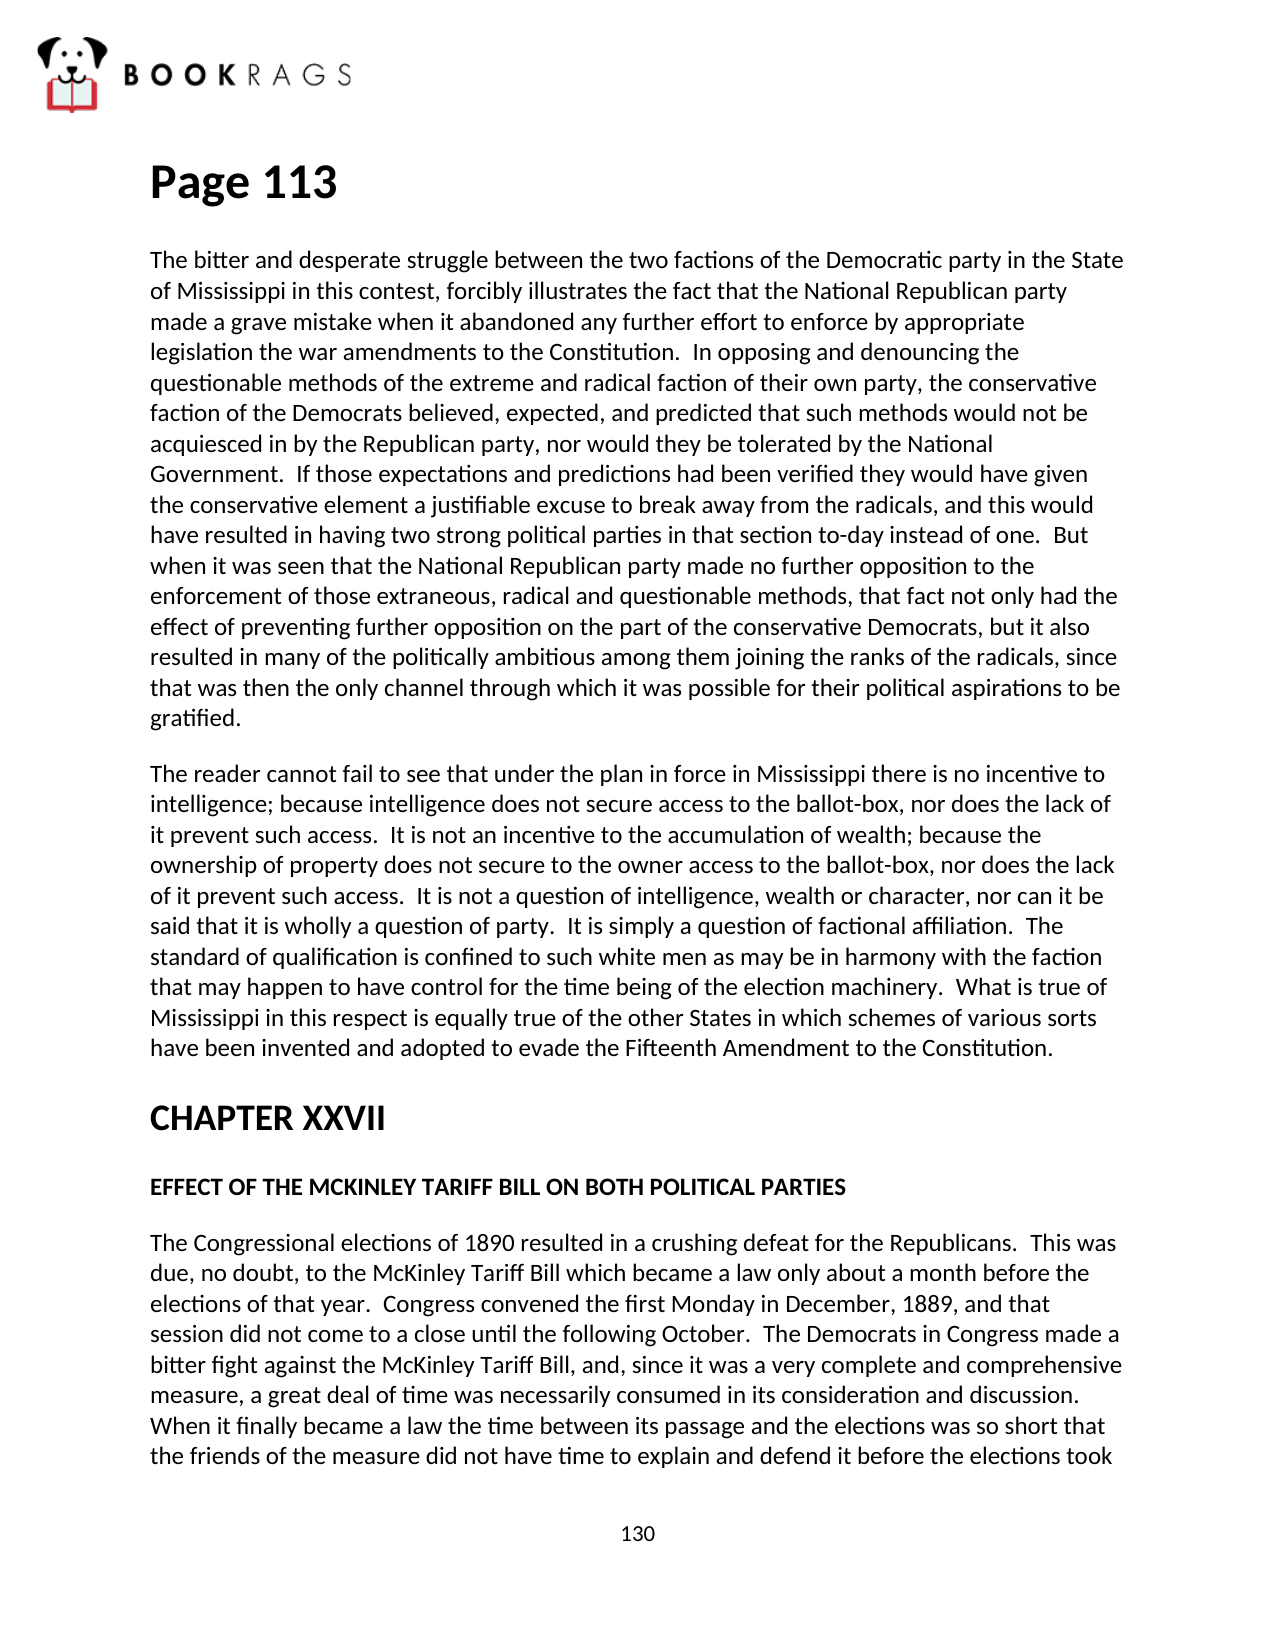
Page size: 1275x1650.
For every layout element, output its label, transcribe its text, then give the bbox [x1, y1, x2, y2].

text CHAPTER XXVII [150, 1094, 1125, 1140]
text The bitter and desperate struggle between the two factions of the Democratic party in the State of Mississippi in this contest, forcibly illustrates the fact that the National Republican party made a grave mistake when it abandoned any further effort to enforce by appropriate legislation the war amendments to the Constitution. In opposing and denouncing the questionable methods of the extreme and radical faction of their own party, the conservative faction of the Democrats believed, expected, and predicted that such methods would not be acquiesced in by the Republican party, nor would they be tolerated by the National Government. If those expectations and predictions had been verified they would have given the conservative element a justifiable excuse to break away from the radicals, and this would have resulted in having two strong political parties in that section to-day instead of one. But when it was seen that the National Republican party made no further opposition to the enforcement of those extraneous, radical and questionable methods, that fact not only had the effect of preventing further opposition on the part of the conservative Democrats, but it also resulted in many of the politically ambitious among them joining the ranks of the radicals, since that was then the only channel through which it was possible for their political aspirations to be gratified. [150, 244, 1125, 733]
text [150, 1227, 1125, 1471]
picture [37, 37, 351, 113]
text EFFECT OF THE MCKINLEY TARIFF BILL ON BOTH POLITICAL PARTIES [150, 1171, 1125, 1202]
text The reader cannot fail to see that under the plan in force in Mississippi there is no incentive to intelligence; because intelligence does not secure access to the ballot-box, nor does the lack of it prevent such access. It is not an incentive to the accumulation of wealth; because the ownership of property does not secure to the owner access to the ballot-box, nor does the lack of it prevent such access. It is not a question of intelligence, wealth or character, nor can it be said that it is wholly a question of party. It is simply a question of factional affiliation. The standard of qualification is confined to such white men as may be in harmony with the faction that may happen to have control for the time being of the election machinery. What is true of Mississippi in this respect is equally true of the other States in which schemes of various sorts have been invented and adopted to evade the Fifteenth Amendment to the Constitution. [150, 758, 1125, 1063]
text Page 113 [150, 150, 1125, 211]
